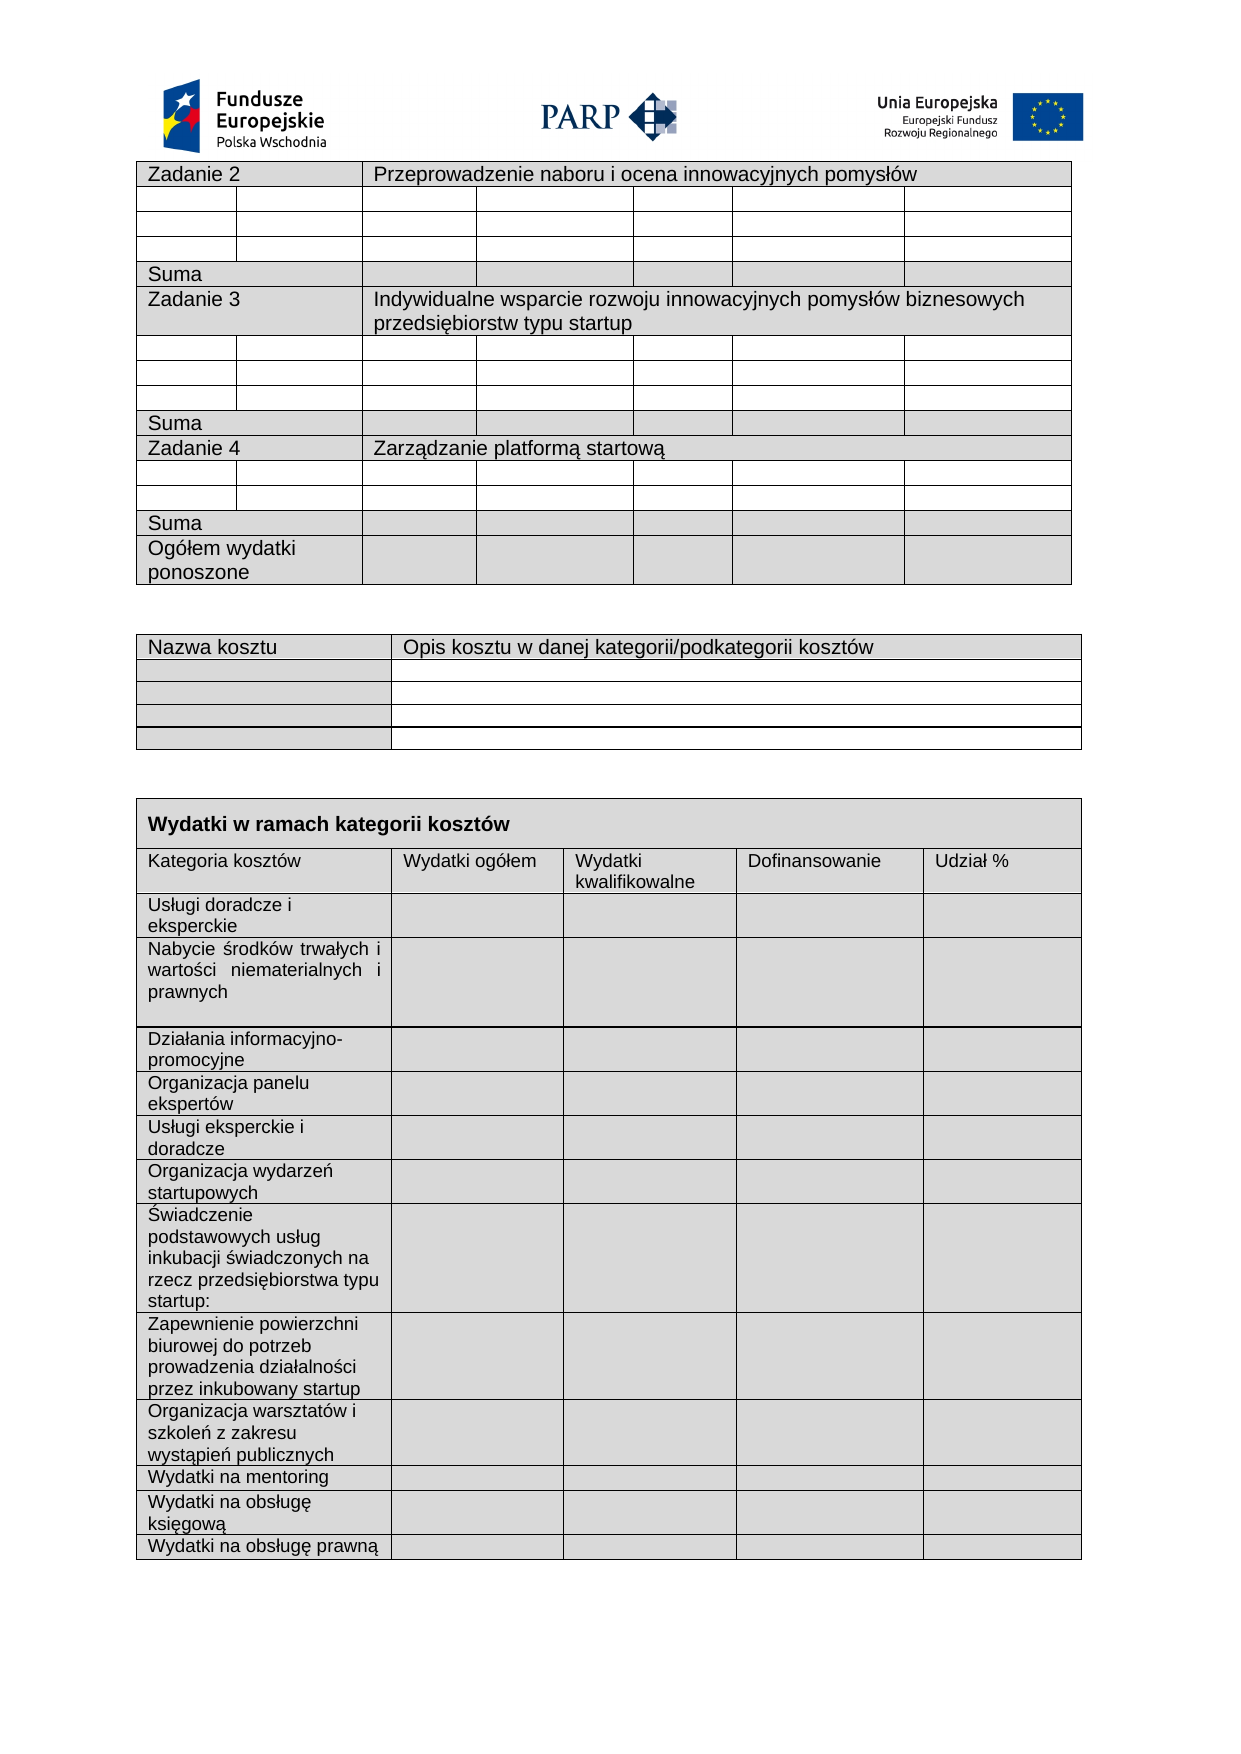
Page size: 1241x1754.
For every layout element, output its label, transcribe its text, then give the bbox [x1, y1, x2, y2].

table_cell [477, 411, 633, 435]
table_cell [363, 486, 476, 510]
table_cell [737, 1466, 923, 1490]
table_cell Zadanie 2 [137, 162, 362, 186]
table_cell [392, 682, 1081, 704]
table_cell [363, 336, 476, 360]
table_cell [905, 461, 1071, 485]
table_cell [634, 411, 732, 435]
table_cell [237, 361, 362, 385]
table_cell Suma [137, 262, 362, 286]
table_cell [363, 511, 476, 535]
table_cell Organizacja warsztatów i szkoleń z zakresu wystąpień publicznych [137, 1400, 391, 1465]
table_cell Świadczenie podstawowych usług inkubacji świadczonych na rzecz przedsiębiorstwa typu startup: [137, 1204, 391, 1312]
table_cell [137, 212, 236, 236]
table_cell [363, 237, 476, 261]
table_cell [634, 187, 732, 211]
table_cell [392, 1028, 563, 1071]
table_cell [737, 938, 923, 1026]
table_cell [634, 212, 732, 236]
table_cell [392, 1116, 563, 1159]
table_cell [564, 1313, 736, 1399]
table_cell Kategoria kosztów [137, 849, 391, 892]
table_cell [634, 536, 732, 584]
table_cell [564, 1160, 736, 1203]
table_cell Organizacja panelu ekspertów [137, 1072, 391, 1115]
table_cell [634, 361, 732, 385]
table_cell [392, 660, 1081, 681]
table_cell [237, 237, 362, 261]
table_cell [564, 1028, 736, 1071]
table_cell [392, 1160, 563, 1203]
table_cell Udział % [924, 849, 1081, 892]
table_cell [477, 386, 633, 410]
table_cell [737, 1535, 923, 1559]
table_cell [237, 187, 362, 211]
table_cell [137, 660, 391, 681]
table_cell [733, 411, 904, 435]
table_cell [137, 386, 236, 410]
table_cell [477, 511, 633, 535]
table_cell [924, 1466, 1081, 1490]
table_cell [392, 1466, 563, 1490]
table_cell Organizacja wydarzeń startupowych [137, 1160, 391, 1203]
table_cell [634, 486, 732, 510]
table_cell [564, 1466, 736, 1490]
table_cell [477, 336, 633, 360]
table_cell [392, 728, 1081, 749]
table_cell [363, 386, 476, 410]
table_cell [392, 1313, 563, 1399]
table_cell [477, 237, 633, 261]
table_cell Ogółem wydatki ponoszone [137, 536, 362, 584]
table_cell [733, 486, 904, 510]
table_cell [924, 1400, 1081, 1465]
table_cell [634, 237, 732, 261]
table_cell [363, 212, 476, 236]
table_cell [737, 1072, 923, 1115]
table_cell [733, 361, 904, 385]
table_cell Usługi eksperckie i doradcze [137, 1116, 391, 1159]
table_cell [924, 1072, 1081, 1115]
table_cell [924, 1028, 1081, 1071]
table_cell Zadanie 3 [137, 287, 362, 335]
table_header Wydatki w ramach kategorii kosztów [137, 799, 1081, 848]
table_cell Wydatki kwalifikowalne [564, 849, 736, 892]
table_cell [733, 536, 904, 584]
table_cell [924, 1313, 1081, 1399]
table_cell [237, 486, 362, 510]
table_cell [477, 187, 633, 211]
table_cell [634, 461, 732, 485]
table_cell [137, 187, 236, 211]
table_cell [924, 1491, 1081, 1534]
table_cell [905, 212, 1071, 236]
table_cell Wydatki na obsługę prawną [137, 1535, 391, 1559]
table_cell [392, 938, 563, 1026]
table_cell [564, 1400, 736, 1465]
table_cell Wydatki ogółem [392, 849, 563, 892]
table_cell [477, 536, 633, 584]
table_cell [737, 1400, 923, 1465]
table_cell Działania informacyjno- promocyjne [137, 1028, 391, 1071]
table_cell [905, 336, 1071, 360]
table_cell [363, 262, 476, 286]
table_cell [237, 212, 362, 236]
table_cell [392, 1491, 563, 1534]
table_cell [237, 386, 362, 410]
table_cell [924, 938, 1081, 1026]
table_cell Zapewnienie powierzchni biurowej do potrzeb prowadzenia działalności przez inkubowany startup [137, 1313, 391, 1399]
table_header Opis kosztu w danej kategorii/podkategorii kosztów [392, 635, 1081, 658]
table_cell Wydatki na obsługę księgową [137, 1491, 391, 1534]
table_cell [737, 1313, 923, 1399]
table_cell [363, 187, 476, 211]
table_cell [237, 336, 362, 360]
table_cell [905, 361, 1071, 385]
table_cell [733, 386, 904, 410]
table_cell [392, 1535, 563, 1559]
table_cell [924, 1535, 1081, 1559]
table_cell [137, 728, 391, 749]
table_cell [392, 1204, 563, 1312]
table_cell [634, 386, 732, 410]
table_cell [564, 1116, 736, 1159]
table_cell [733, 187, 904, 211]
table_cell [392, 894, 563, 937]
table_cell [737, 894, 923, 937]
table_cell [905, 187, 1071, 211]
table_cell [733, 336, 904, 360]
table_cell [477, 461, 633, 485]
table_cell [137, 336, 236, 360]
table_cell [634, 336, 732, 360]
table_cell [737, 1491, 923, 1534]
table_cell [634, 511, 732, 535]
table_cell [477, 361, 633, 385]
table_cell [924, 894, 1081, 937]
table_cell Zadanie 4 [137, 436, 362, 460]
table_cell [392, 1072, 563, 1115]
table_cell [477, 486, 633, 510]
table_cell [137, 486, 236, 510]
table_cell [737, 1204, 923, 1312]
table_cell Usługi doradcze i eksperckie [137, 894, 391, 937]
table_cell [564, 938, 736, 1026]
table_cell Zarządzanie platformą startową [363, 436, 1071, 460]
table_cell [905, 237, 1071, 261]
table_cell [737, 1160, 923, 1203]
table_cell [564, 1535, 736, 1559]
table_cell [924, 1160, 1081, 1203]
table_cell [363, 536, 476, 584]
table_cell [363, 461, 476, 485]
table_cell [733, 237, 904, 261]
table_cell [392, 1400, 563, 1465]
table_cell Suma [137, 511, 362, 535]
table_cell [137, 705, 391, 726]
picture [147, 73, 1093, 162]
table_cell [905, 262, 1071, 286]
table_cell [363, 361, 476, 385]
table_cell Suma [137, 411, 362, 435]
table_cell [733, 511, 904, 535]
table_cell [477, 212, 633, 236]
table_cell [905, 411, 1071, 435]
table_cell [905, 536, 1071, 584]
table_cell [363, 411, 476, 435]
table_cell [924, 1116, 1081, 1159]
table_cell [137, 361, 236, 385]
table_cell [564, 1491, 736, 1534]
table_header Nazwa kosztu [137, 635, 391, 658]
table_cell [137, 461, 236, 485]
table_cell [564, 1072, 736, 1115]
table_cell [737, 1116, 923, 1159]
table_cell [905, 386, 1071, 410]
table_cell [237, 461, 362, 485]
table_cell [634, 262, 732, 286]
table_cell [477, 262, 633, 286]
table_cell [737, 1028, 923, 1071]
table_cell [905, 511, 1071, 535]
table_cell [733, 461, 904, 485]
table_cell [564, 1204, 736, 1312]
table_cell [137, 682, 391, 704]
table_cell Przeprowadzenie naboru i ocena innowacyjnych pomysłów [363, 162, 1071, 186]
table_cell Dofinansowanie [737, 849, 923, 892]
table_cell [905, 486, 1071, 510]
table_cell [137, 237, 236, 261]
table_cell [924, 1204, 1081, 1312]
table_cell [733, 262, 904, 286]
table_cell Indywidualne wsparcie rozwoju innowacyjnych pomysłów biznesowych przedsiębiorstw typu startup [363, 287, 1071, 335]
table_cell Nabycie środków trwałych i wartości niematerialnych i prawnych [137, 938, 391, 1026]
table_cell [564, 894, 736, 937]
table_cell Wydatki na mentoring [137, 1466, 391, 1490]
table_cell [733, 212, 904, 236]
table_cell [392, 705, 1081, 726]
